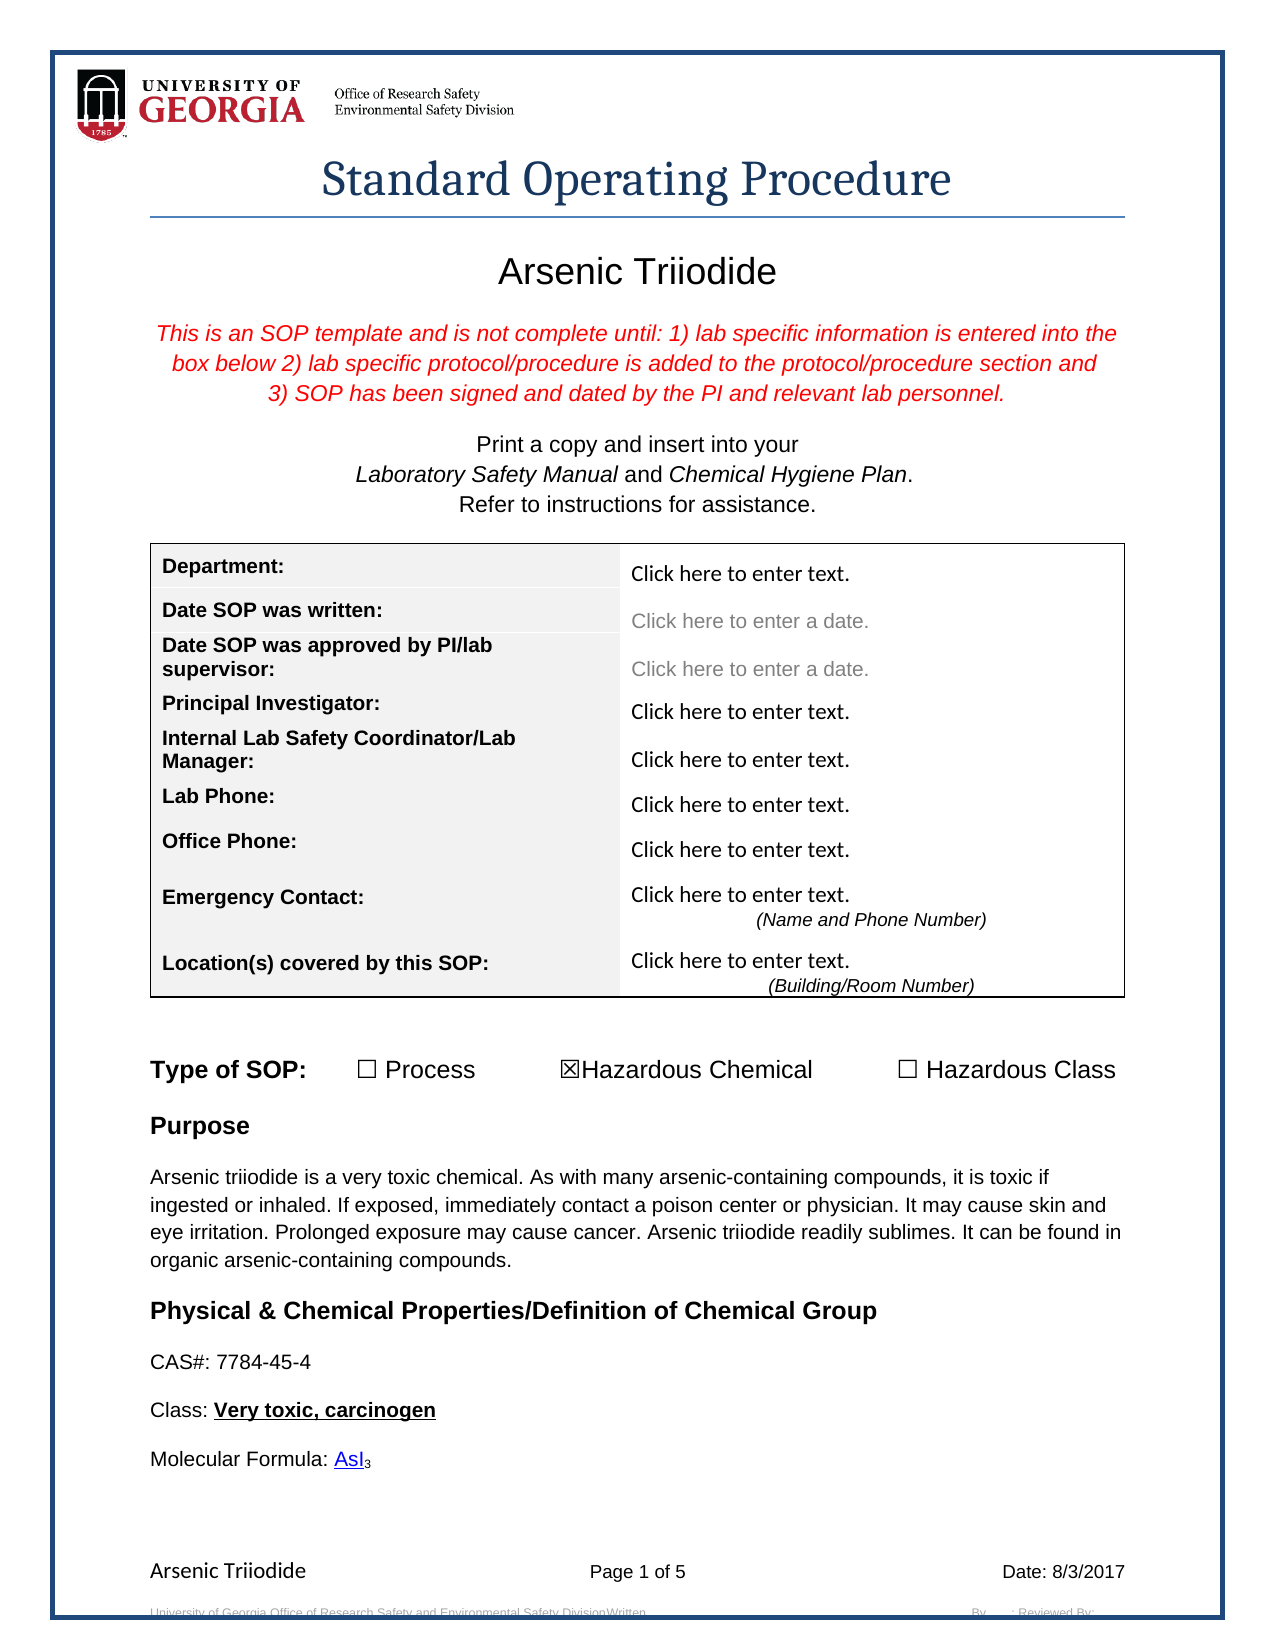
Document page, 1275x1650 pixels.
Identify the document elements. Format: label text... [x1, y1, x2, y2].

table_cell Date SOP was written: [151, 588, 620, 632]
text CAS#: [150, 1350, 1125, 1374]
table_cell Date SOP was approved by PI/lab supervisor: [151, 633, 620, 680]
table_cell Internal Lab Safety Coordinator/Lab Manager: [151, 725, 620, 773]
title Standard Operating Procedure [150, 150, 1125, 216]
table_cell Principal Investigator: [151, 680, 620, 725]
table_cell Emergency Contact: [151, 863, 620, 930]
text Type of SOP: Process Hazardous Chemical Hazardous Class [150, 1051, 1125, 1085]
text Print a copy and insert into your Laboratory Safety Manual and Chemical Hygiene Plan. Refer to instructions for assistance. [150, 431, 1125, 518]
text Purpose [150, 1111, 1125, 1140]
picture [75, 67, 534, 143]
table_cell (Name and Phone Number) [620, 908, 1124, 930]
text This is an SOP template and is not complete until: 1) lab specific information is entered into the box below 2) lab specific protocol/procedure is added to the protocol/procedure section and 3) SOP has been signed and dated by the PI and relevant lab personnel. [150, 319, 1125, 406]
text Class: [150, 1398, 1125, 1422]
text Physical & Chemical Properties/Definition of Chemical Group [150, 1296, 1125, 1325]
table_header Department: [151, 544, 620, 587]
table_cell (Building/Room Number) [620, 974, 1124, 996]
text Molecular Formula: [150, 1447, 1125, 1471]
table_cell Location(s) covered by this SOP: [151, 930, 620, 996]
table_cell Lab Phone: [151, 773, 620, 818]
table_cell Office Phone: [151, 818, 620, 863]
